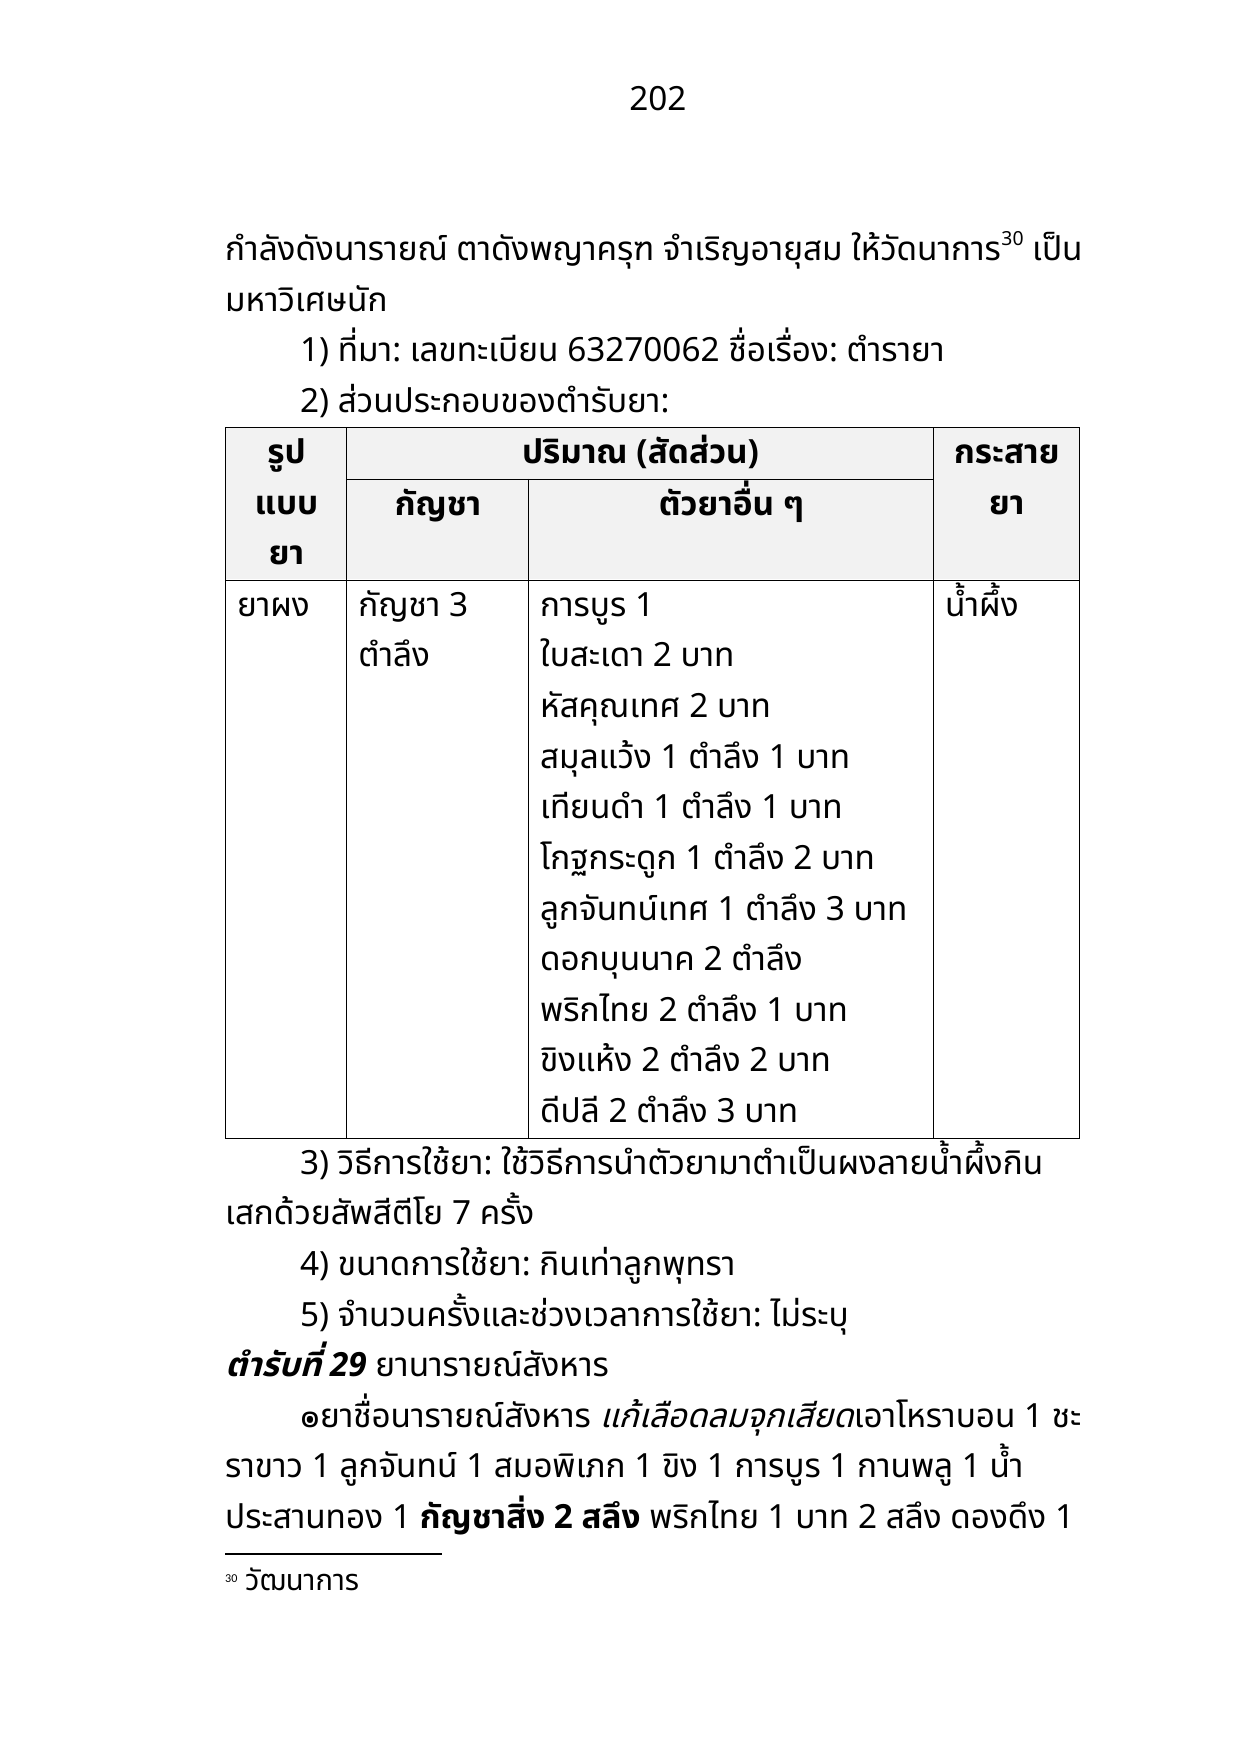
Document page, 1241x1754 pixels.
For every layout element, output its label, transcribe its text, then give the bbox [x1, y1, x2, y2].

table_cell กัญชา 3 ตำลึง [347, 581, 528, 1137]
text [225, 1392, 1090, 1543]
text 2) ส่วนประกอบของตำรับยา: [225, 377, 1090, 427]
text 4) ขนาดการใช้ยา: กินเท่าลูกพุทรา [225, 1240, 1090, 1290]
text 1) ที่มา: เลขทะเบียน 63270062 ชื่อเรื่อง: ตำรายา [225, 326, 1090, 377]
table_cell กัญชา [347, 480, 528, 579]
table_header กระสายยา [934, 428, 1079, 579]
table_header รูปแบบยา [226, 428, 346, 579]
table_cell ยาผง [226, 581, 346, 1137]
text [225, 225, 1090, 326]
text ตำรับที่ 29 ยานารายณ์สังหาร [225, 1341, 1090, 1392]
text 5) จำนวนครั้งและช่วงเวลาการใช้ยา: ไม่ระบุ [225, 1290, 1090, 1341]
table_header ปริมาณ (สัดส่วน) [347, 428, 933, 479]
text 3) วิธีการใช้ยา: ใช้วิธีการนำตัวยามาตำเป็นผงลายน้ำผึ้งกิน เสกด้วยสัพสีตีโย 7 ครั้ง [225, 1138, 1090, 1240]
table_cell น้ำผึ้ง [934, 581, 1079, 1137]
table_cell ตัวยาอื่น ๆ [529, 480, 933, 579]
table_cell การบูร 1 ใบสะเดา 2 บาท หัสคุณเทศ 2 บาท สมุลแว้ง 1 ตำลึง 1 บาท เทียนดำ 1 ตำลึง 1 บาท โกฐกระดูก 1 ตำลึง 2 บาท ลูกจันทน์เทศ 1 ตำลึง 3 บาท ดอกบุนนาค 2 ตำลึง พริกไทย 2 ตำลึง 1 บาท ขิงแห้ง 2 ตำลึง 2 บาท ดีปลี 2 ตำลึง 3 บาท [529, 581, 933, 1137]
